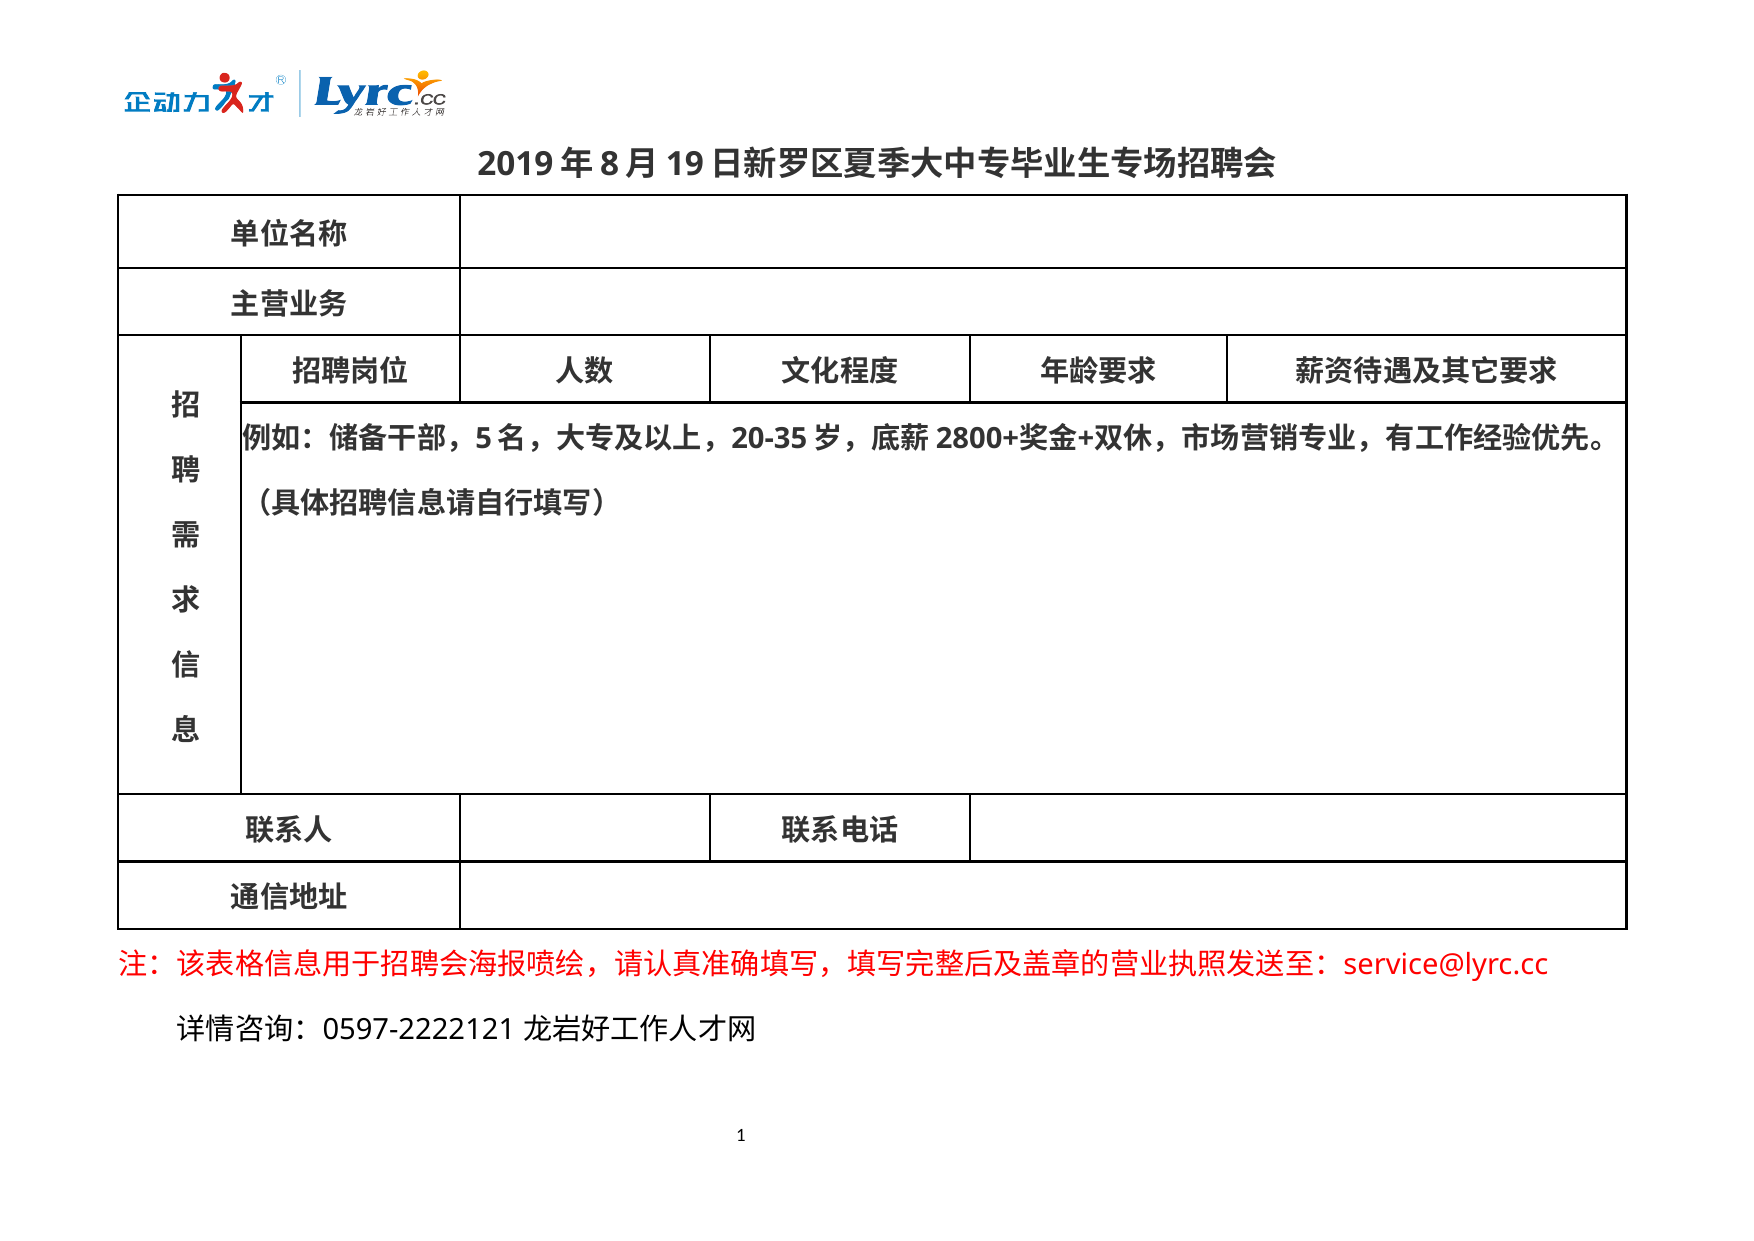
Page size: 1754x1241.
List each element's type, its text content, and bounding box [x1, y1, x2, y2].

table_cell 薪资待遇及其它要求 [1228, 336, 1625, 401]
table_cell 人数 [461, 336, 709, 401]
table_cell 招 聘 需 求 信 息 [119, 336, 240, 793]
table_cell 通信地址 [119, 863, 459, 927]
table_cell [461, 795, 709, 860]
list 详情咨询：0597-2222121 龙岩好工作人才网 [118, 994, 1636, 1059]
table_cell 联系人 [119, 795, 459, 860]
table_cell 例如：储备干部，5名，大专及以上，20-35岁，底薪2800+奖金+双休，市场营销专业，有工作经验优先。 （具体招聘信息请自行填写） [242, 404, 1625, 793]
table_cell [461, 269, 1625, 334]
table_header [461, 196, 1625, 267]
table_cell 年龄要求 [971, 336, 1226, 401]
table_cell 主营业务 [119, 269, 459, 334]
table_cell 文化程度 [711, 336, 969, 401]
table_cell [971, 795, 1625, 860]
table_cell 招聘岗位 [242, 336, 459, 401]
text 注：该表格信息用于招聘会海报喷绘，请认真准确填写，填写完整后及盖章的营业执照发送至：service@lyrc.cc [118, 929, 1636, 994]
table_cell 联系电话 [711, 795, 969, 860]
picture [124, 70, 446, 117]
table_header 单位名称 [119, 196, 459, 267]
text 2019年8月19日新罗区夏季大中专毕业生专场招聘会 [118, 128, 1636, 193]
table_cell [461, 863, 1625, 927]
